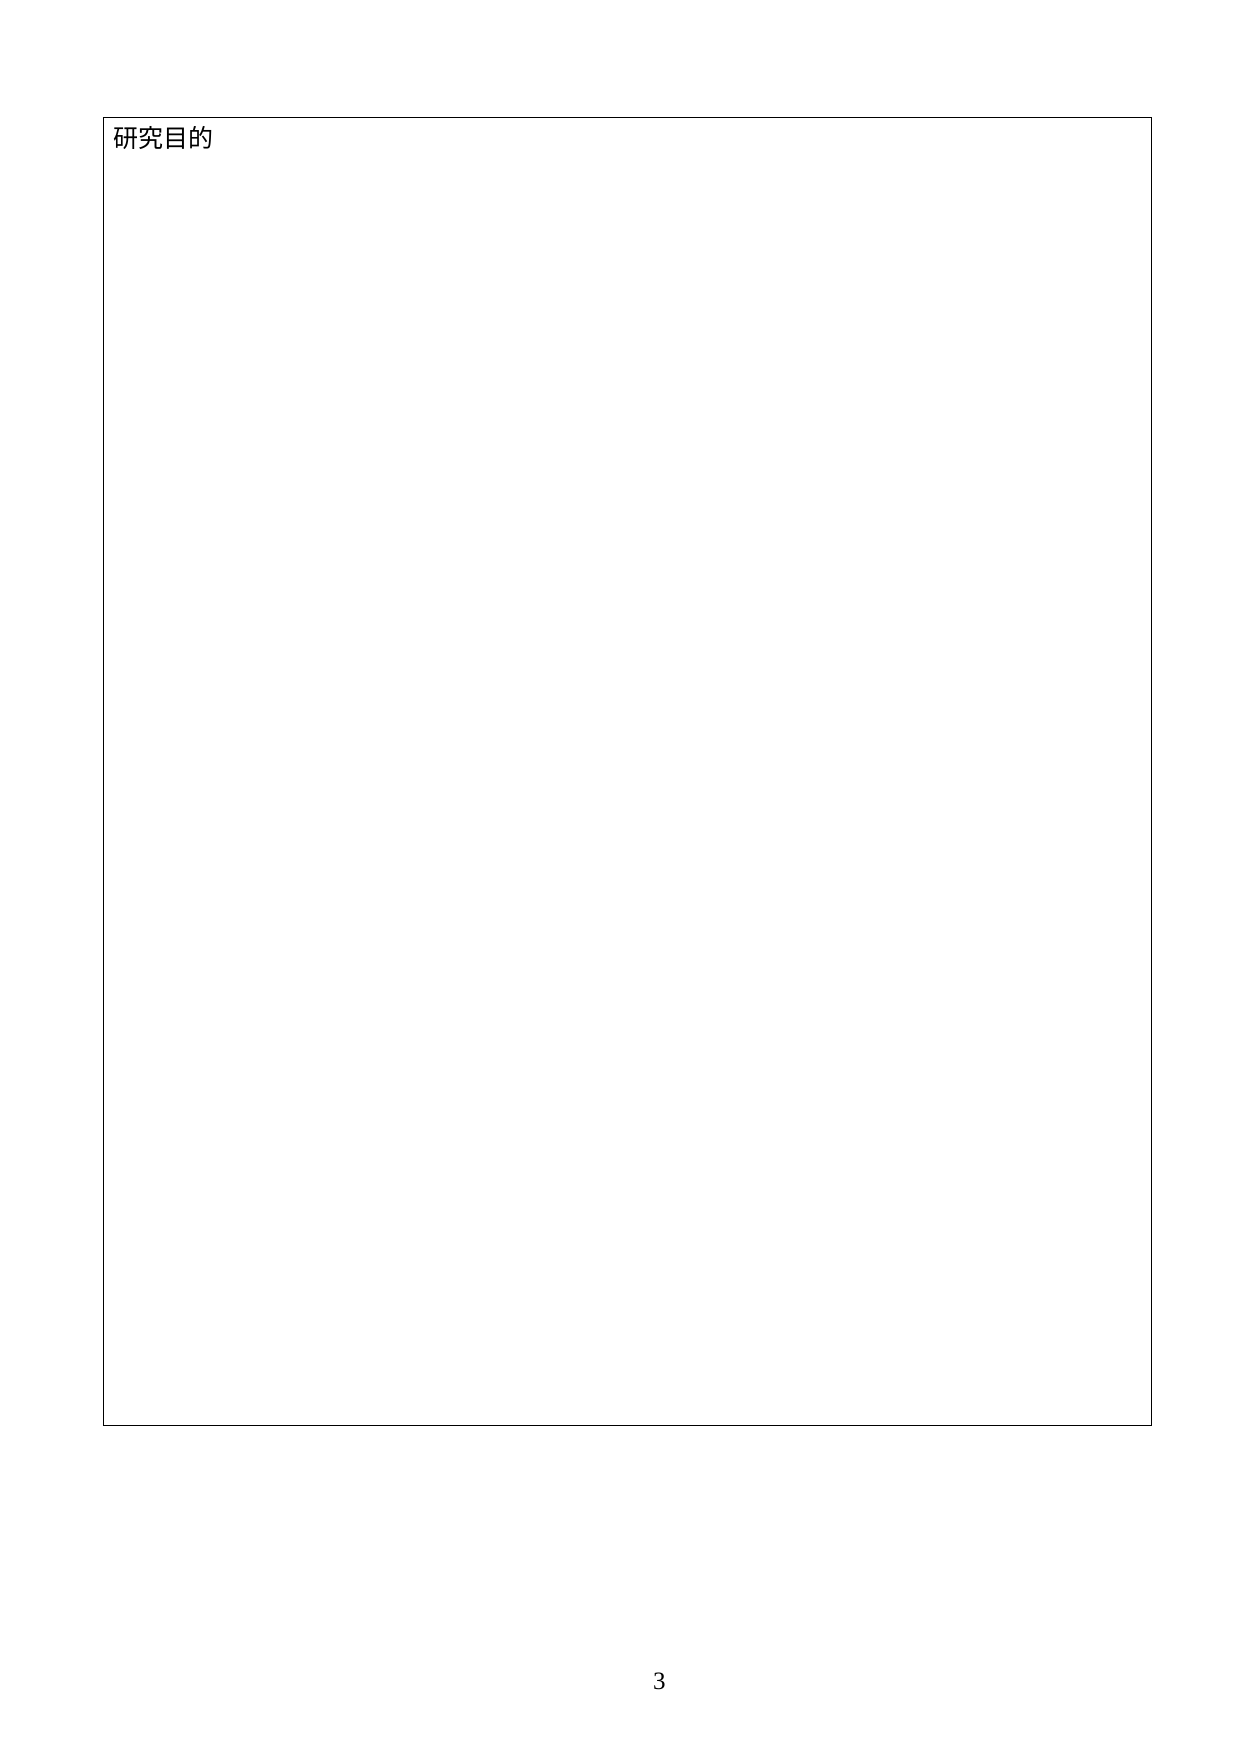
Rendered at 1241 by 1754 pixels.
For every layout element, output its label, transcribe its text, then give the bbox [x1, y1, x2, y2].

table_cell 研究目的 [104, 118, 1151, 1425]
